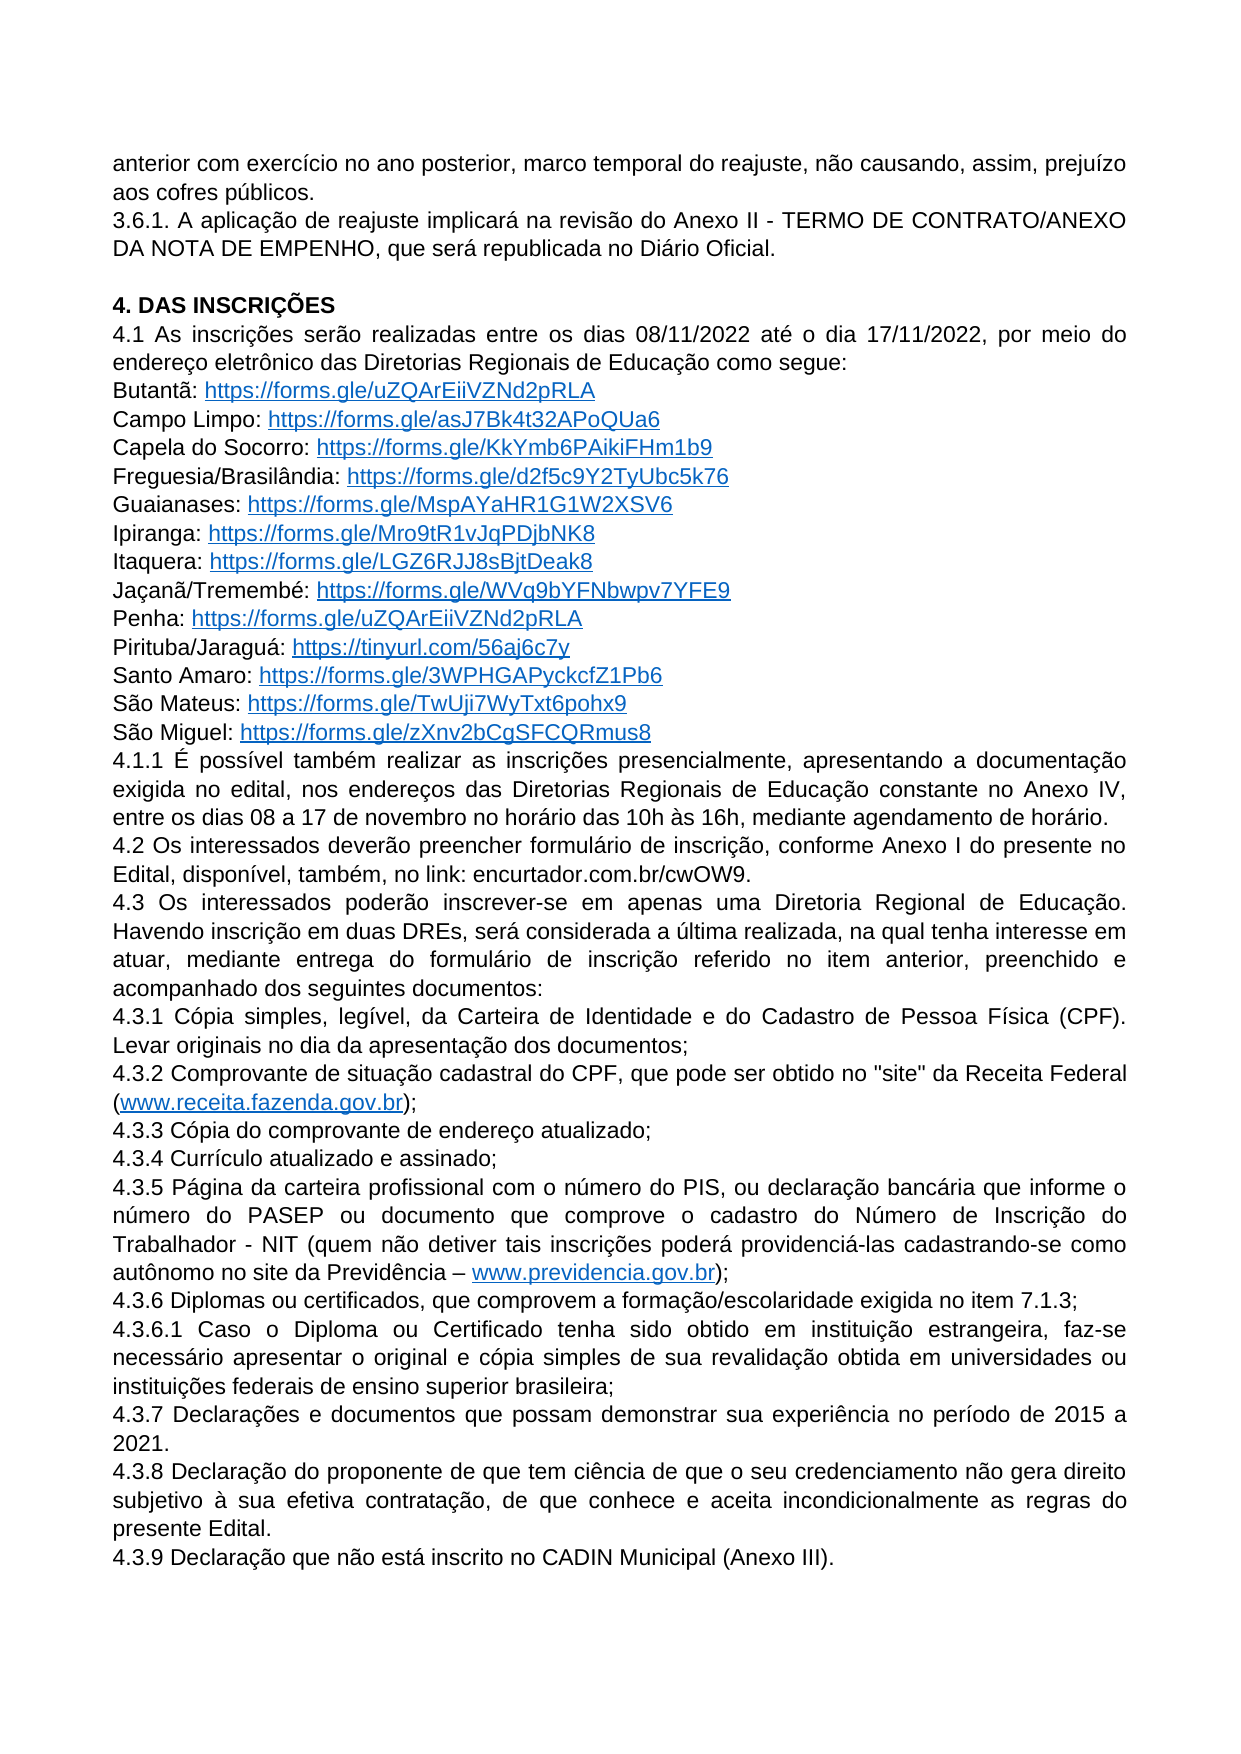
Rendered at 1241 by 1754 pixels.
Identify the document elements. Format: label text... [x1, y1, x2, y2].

text 4.3.6.1 Caso o Diploma ou Certificado tenha sido obtido em instituição estrangeira, faz-se necessário apresentar o original e cópia simples de sua revalidação obtida em universidades ou instituições federais de ensino superior brasileira; [112, 1316, 1128, 1399]
text Capela do Socorro: https://forms.gle/KkYmb6PAikiFHm1b9 [112, 434, 1128, 461]
text 4.3.5 Página da carteira profissional com o número do PIS, ou declaração bancária que informe o número do PASEP ou documento que comprove o cadastro do Número de Inscrição do Trabalhador - NIT (quem não detiver tais inscrições poderá providenciá-las cadastrando-se como autônomo no site da Previdência – www.previdencia.gov.br); [112, 1174, 1128, 1285]
text São Miguel: https://forms.gle/zXnv2bCgSFCQRmus8 [112, 719, 1128, 745]
text 4.3.7 Declarações e documentos que possam demonstrar sua experiência no período de 2015 a 2021. [112, 1401, 1128, 1456]
text 4.3 Os interessados poderão inscrever-se em apenas uma Diretoria Regional de Educação. Havendo inscrição em duas DREs, será considerada a última realizada, na qual tenha interesse em atuar, mediante entrega do formulário de inscrição referido no item anterior, preenchido e acompanhado dos seguintes documentos: [112, 889, 1128, 1001]
text 4.3.1 Cópia simples, legível, da Carteira de Identidade e do Cadastro de Pessoa Física (CPF). Levar originais no dia da apresentação dos documentos; [112, 1003, 1128, 1058]
text Butantã: https://forms.gle/uZQArEiiVZNd2pRLA [112, 377, 1128, 404]
text 4.2 Os interessados deverão preencher formulário de inscrição, conforme Anexo I do presente no Edital, disponível, também, no link: encurtador.com.br/cwOW9. [112, 832, 1128, 887]
text Santo Amaro: https://forms.gle/3WPHGAPyckcfZ1Pb6 [112, 662, 1128, 688]
text 4.3.2 Comprovante de situação cadastral do CPF, que pode ser obtido no "site" da Receita Federal (www.receita.fazenda.gov.br); [112, 1060, 1128, 1115]
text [112, 150, 1128, 205]
text 4.3.6 Diplomas ou certificados, que comprovem a formação/escolaridade exigida no item 7.1.3; [112, 1287, 1128, 1314]
text Campo Limpo: https://forms.gle/asJ7Bk4t32APoQUa6 [112, 406, 1128, 432]
text Freguesia/Brasilândia: https://forms.gle/d2f5c9Y2TyUbc5k76 [112, 463, 1128, 489]
text 4.1 As inscrições serão realizadas entre os dias 08/11/2022 até o dia 17/11/2022, por meio do endereço eletrônico das Diretorias Regionais de Educação como segue: [112, 321, 1128, 375]
text Penha: https://forms.gle/uZQArEiiVZNd2pRLA [112, 605, 1128, 631]
text 4.3.3 Cópia do comprovante de endereço atualizado; [112, 1117, 1128, 1143]
text Ipiranga: https://forms.gle/Mro9tR1vJqPDjbNK8 [112, 520, 1128, 546]
text Itaquera: https://forms.gle/LGZ6RJJ8sBjtDeak8 [112, 548, 1128, 574]
text São Mateus: https://forms.gle/TwUji7WyTxt6pohx9 [112, 690, 1128, 717]
text Pirituba/Jaraguá: https://tinyurl.com/56aj6c7y [112, 633, 1128, 660]
text 3.6.1. A aplicação de reajuste implicará na revisão do Anexo II - TERMO DE CONTRATO/ANEXO DA NOTA DE EMPENHO, que será republicada no Diário Oficial. [112, 207, 1128, 262]
text Guaianases: https://forms.gle/MspAYaHR1G1W2XSV6 [112, 491, 1128, 518]
text 4. DAS INSCRIÇÕES [112, 292, 1128, 318]
text Jaçanã/Tremembé: https://forms.gle/WVq9bYFNbwpv7YFE9 [112, 577, 1128, 603]
text 4.3.4 Currículo atualizado e assinado; [112, 1145, 1128, 1172]
text 4.3.9 Declaração que não está inscrito no CADIN Municipal (Anexo III). [112, 1543, 1128, 1570]
text 4.1.1 É possível também realizar as inscrições presencialmente, apresentando a documentação exigida no edital, nos endereços das Diretorias Regionais de Educação constante no Anexo IV, entre os dias 08 a 17 de novembro no horário das 10h às 16h, mediante agendamento de horário. [112, 747, 1128, 830]
text 4.3.8 Declaração do proponente de que tem ciência de que o seu credenciamento não gera direito subjetivo à sua efetiva contratação, de que conhece e aceita incondicionalmente as regras do presente Edital. [112, 1458, 1128, 1541]
